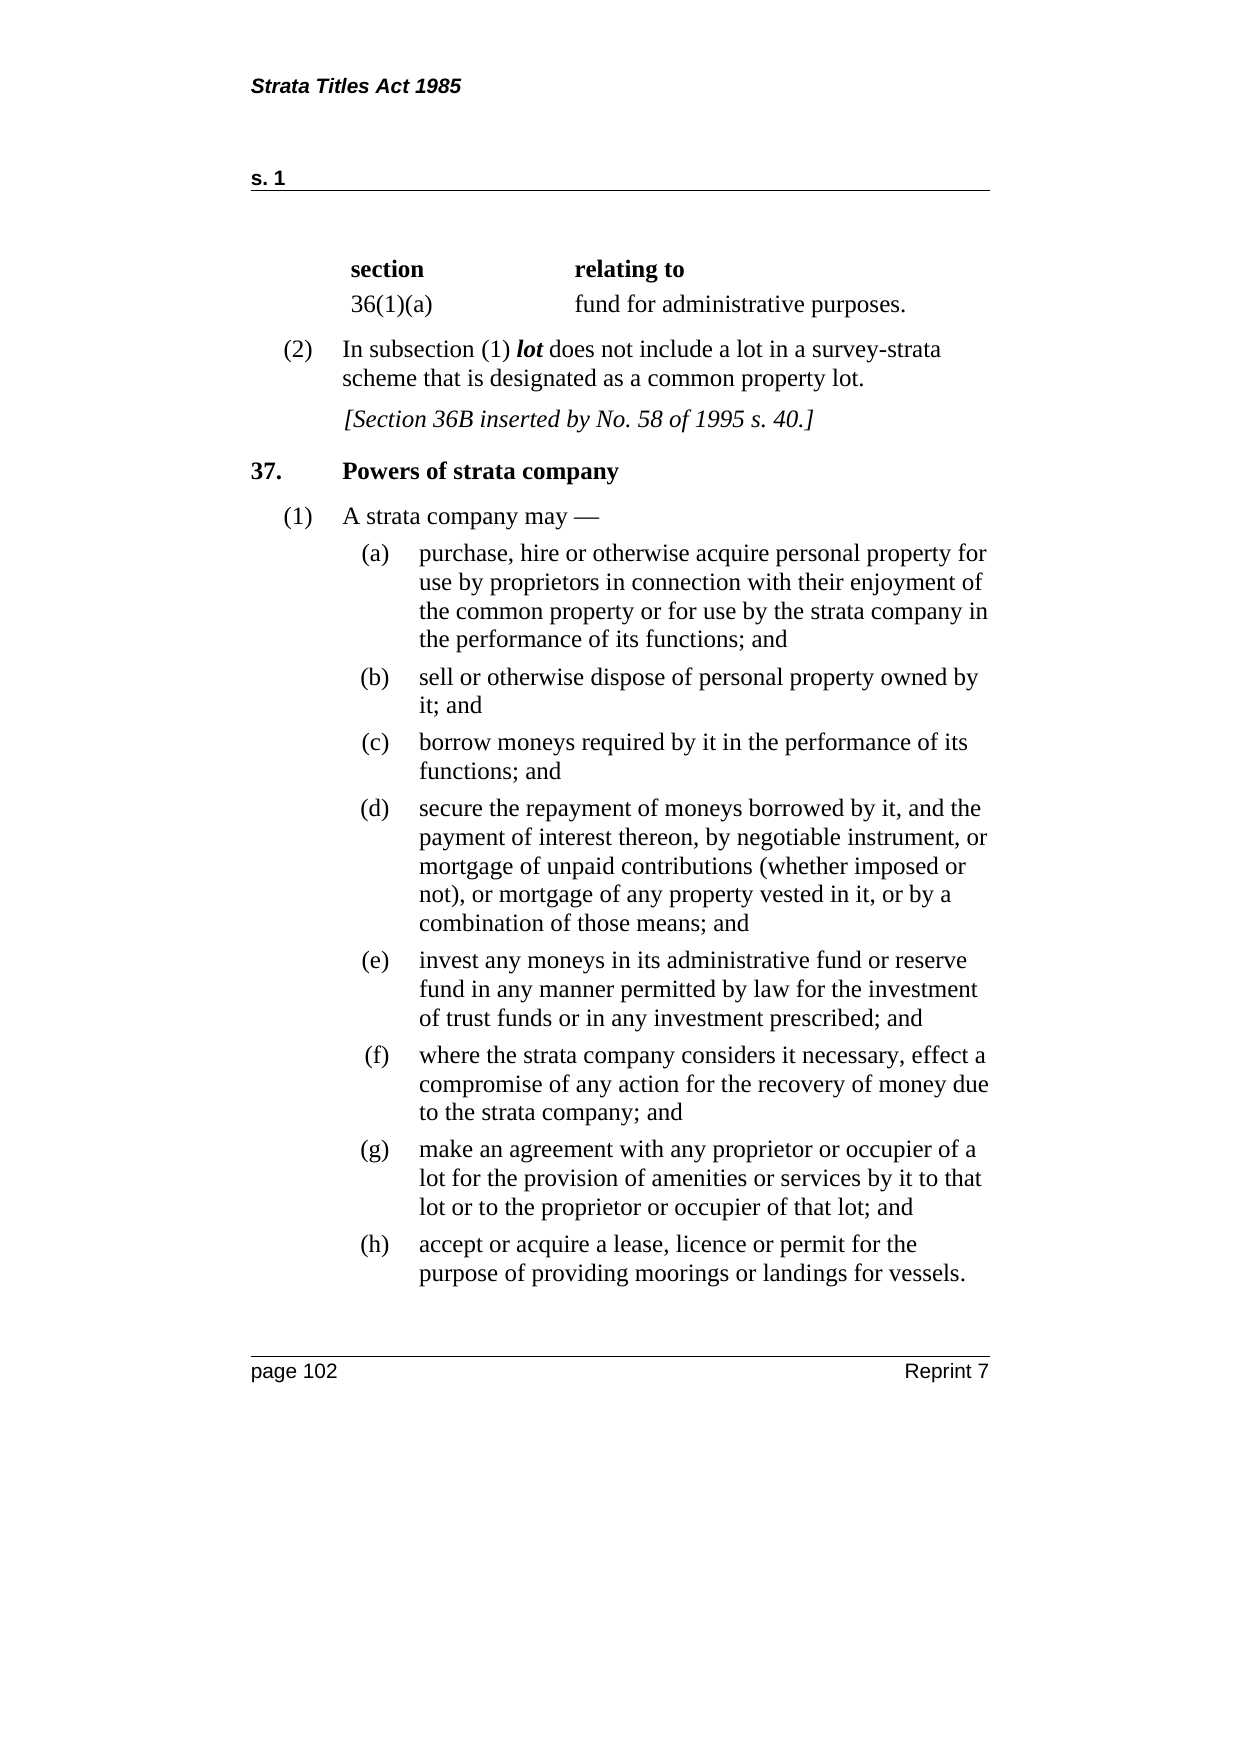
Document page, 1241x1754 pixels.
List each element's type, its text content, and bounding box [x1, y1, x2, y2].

text (c) borrow moneys required by it in the performance of its functions; and [251, 727, 990, 785]
subtitle 37. Powers of strata company [251, 456, 990, 484]
text [Section 36B inserted by No. 58 of 1995 s. 40.] [251, 404, 990, 433]
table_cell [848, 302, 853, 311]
text (e) invest any moneys in its administrative fund or reserve fund in any manner permitted by law for the investment of trust funds or in any investment prescribed; and [251, 945, 990, 1032]
text (h) accept or acquire a lease, licence or permit for the purpose of providing moorings or landings for vessels. [251, 1229, 990, 1287]
text (f) where the strata company considers it necessary, effect a compromise of any action for the recovery of money due to the strata company; and [251, 1040, 990, 1126]
text (d) secure the repayment of moneys borrowed by it, and the payment of interest thereon, by negotiable instrument, or mortgage of unpaid contributions (whether imposed or not), or mortgage of any property vested in it, or by a combination of those means; and [251, 793, 990, 937]
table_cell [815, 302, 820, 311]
text (1) A strata company may — [251, 501, 990, 530]
text (b) sell or otherwise dispose of personal property owned by it; and [251, 662, 990, 719]
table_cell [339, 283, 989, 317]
text (2) In subsection (1) lot does not include a lot in a survey-strata scheme that is designated as a common property lot. [251, 334, 990, 392]
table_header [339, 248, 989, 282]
text (a) purchase, hire or otherwise acquire personal property for use by proprietors in connection with their enjoyment of the common property or for use by the strata company in the performance of its functions; and [251, 538, 990, 653]
text (g) make an agreement with any proprietor or occupier of a lot for the provision of amenities or services by it to that lot or to the proprietor or occupier of that lot; and [251, 1134, 990, 1221]
